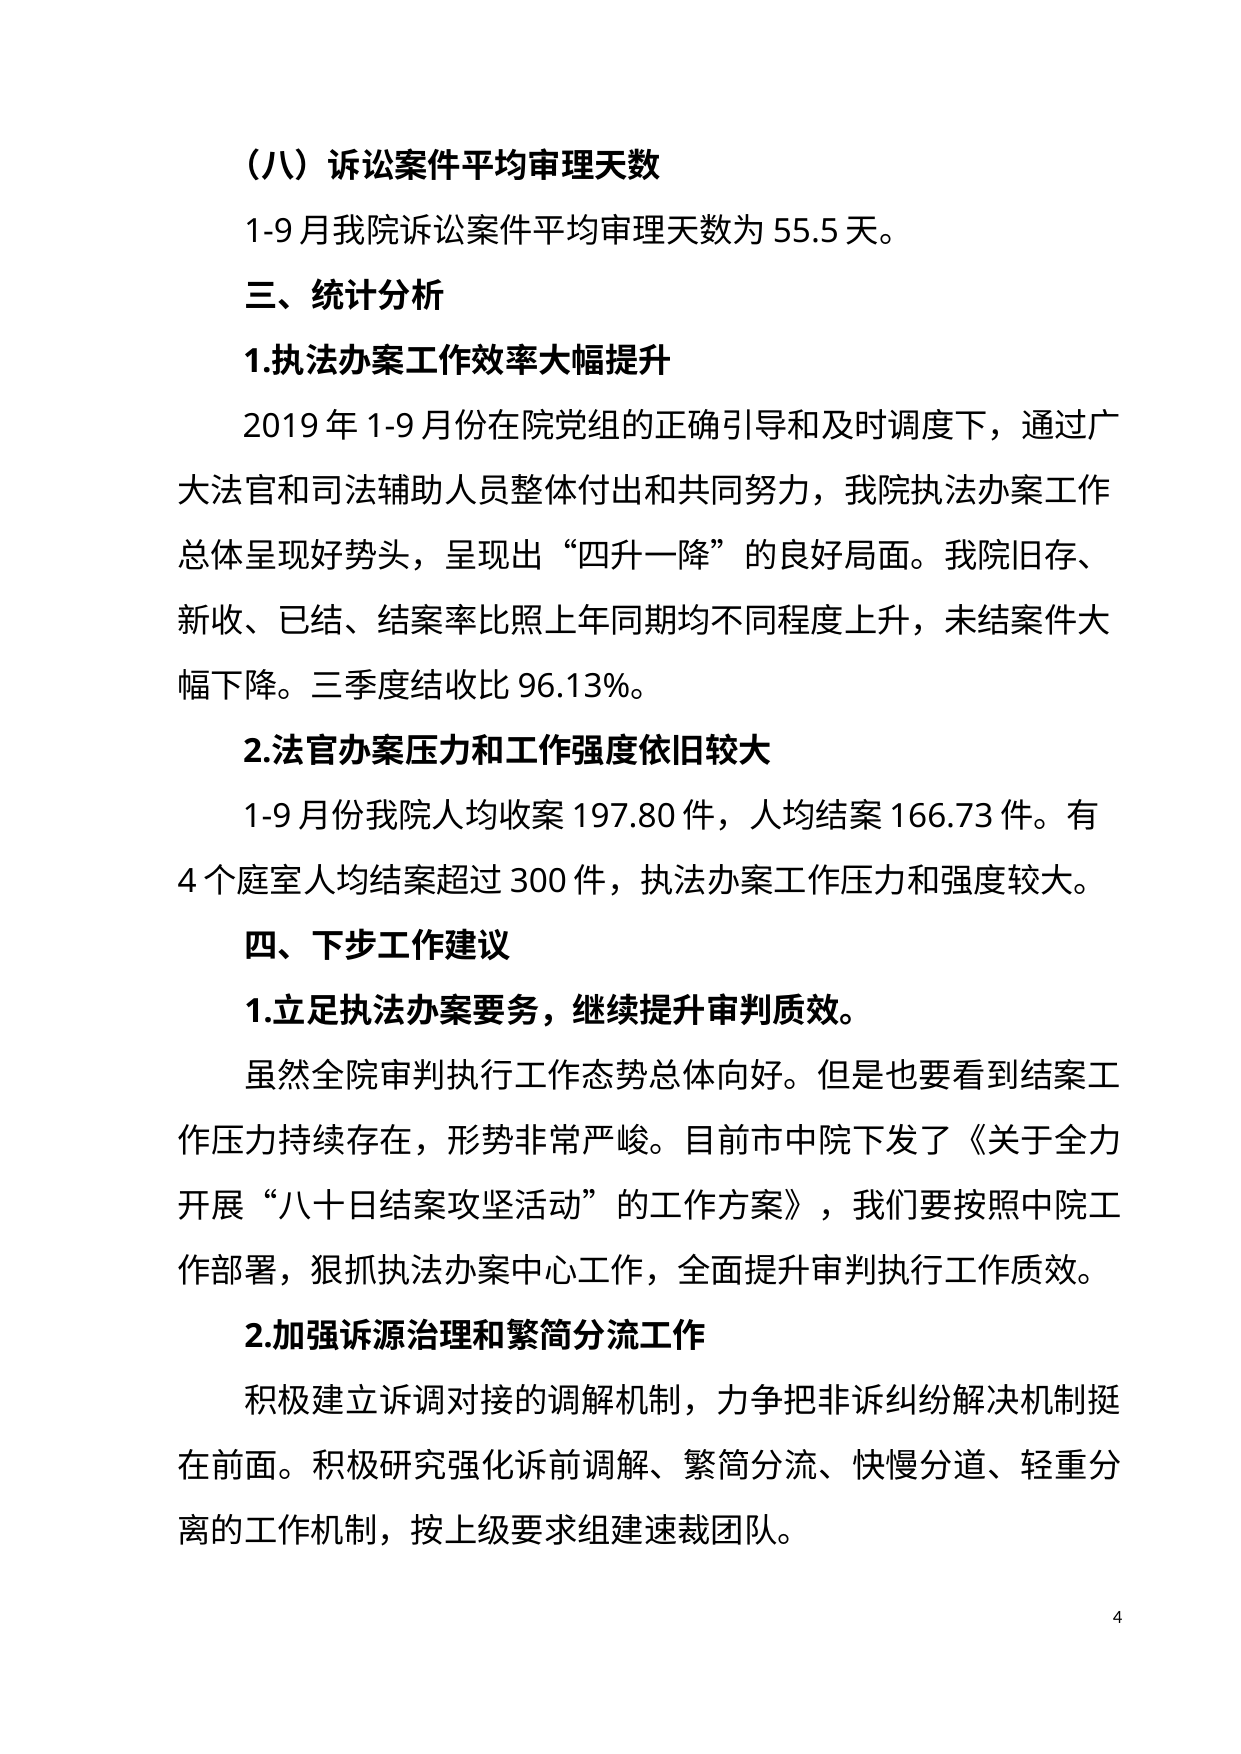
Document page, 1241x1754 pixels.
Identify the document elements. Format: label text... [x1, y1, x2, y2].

text 虽然全院审判执行工作态势总体向好。但是也要看到结案工作压力持续存在，形势非常严峻。目前市中院下发了《关于全力开展“八十日结案攻坚活动”的工作方案》，我们要按照中院工作部署，狠抓执法办案中心工作，全面提升审判执行工作质效。 [177, 1040, 1122, 1300]
text （八）诉讼案件平均审理天数 [177, 130, 1122, 195]
text 2.法官办案压力和工作强度依旧较大 [177, 715, 1122, 780]
text 1.立足执法办案要务，继续提升审判质效。 [177, 975, 1122, 1040]
text 积极建立诉调对接的调解机制，力争把非诉纠纷解决机制挺在前面。积极研究强化诉前调解、繁简分流、快慢分道、轻重分离的工作机制，按上级要求组建速裁团队。 [177, 1365, 1122, 1560]
text 四、下步工作建议 [177, 910, 1122, 975]
text 1-9月份我院人均收案197.80件，人均结案166.73件。有4个庭室人均结案超过300件，执法办案工作压力和强度较大。 [177, 780, 1122, 910]
text 2.加强诉源治理和繁简分流工作 [177, 1300, 1122, 1365]
text 1-9月我院诉讼案件平均审理天数为55.5天。 [177, 195, 1122, 260]
text 2019年1-9月份在院党组的正确引导和及时调度下，通过广大法官和司法辅助人员整体付出和共同努力，我院执法办案工作总体呈现好势头，呈现出“四升一降”的良好局面。我院旧存、新收、已结、结案率比照上年同期均不同程度上升，未结案件大幅下降。三季度结收比96.13%。 [177, 390, 1122, 715]
text 三、统计分析 [177, 260, 1122, 325]
text 1.执法办案工作效率大幅提升 [177, 325, 1122, 390]
